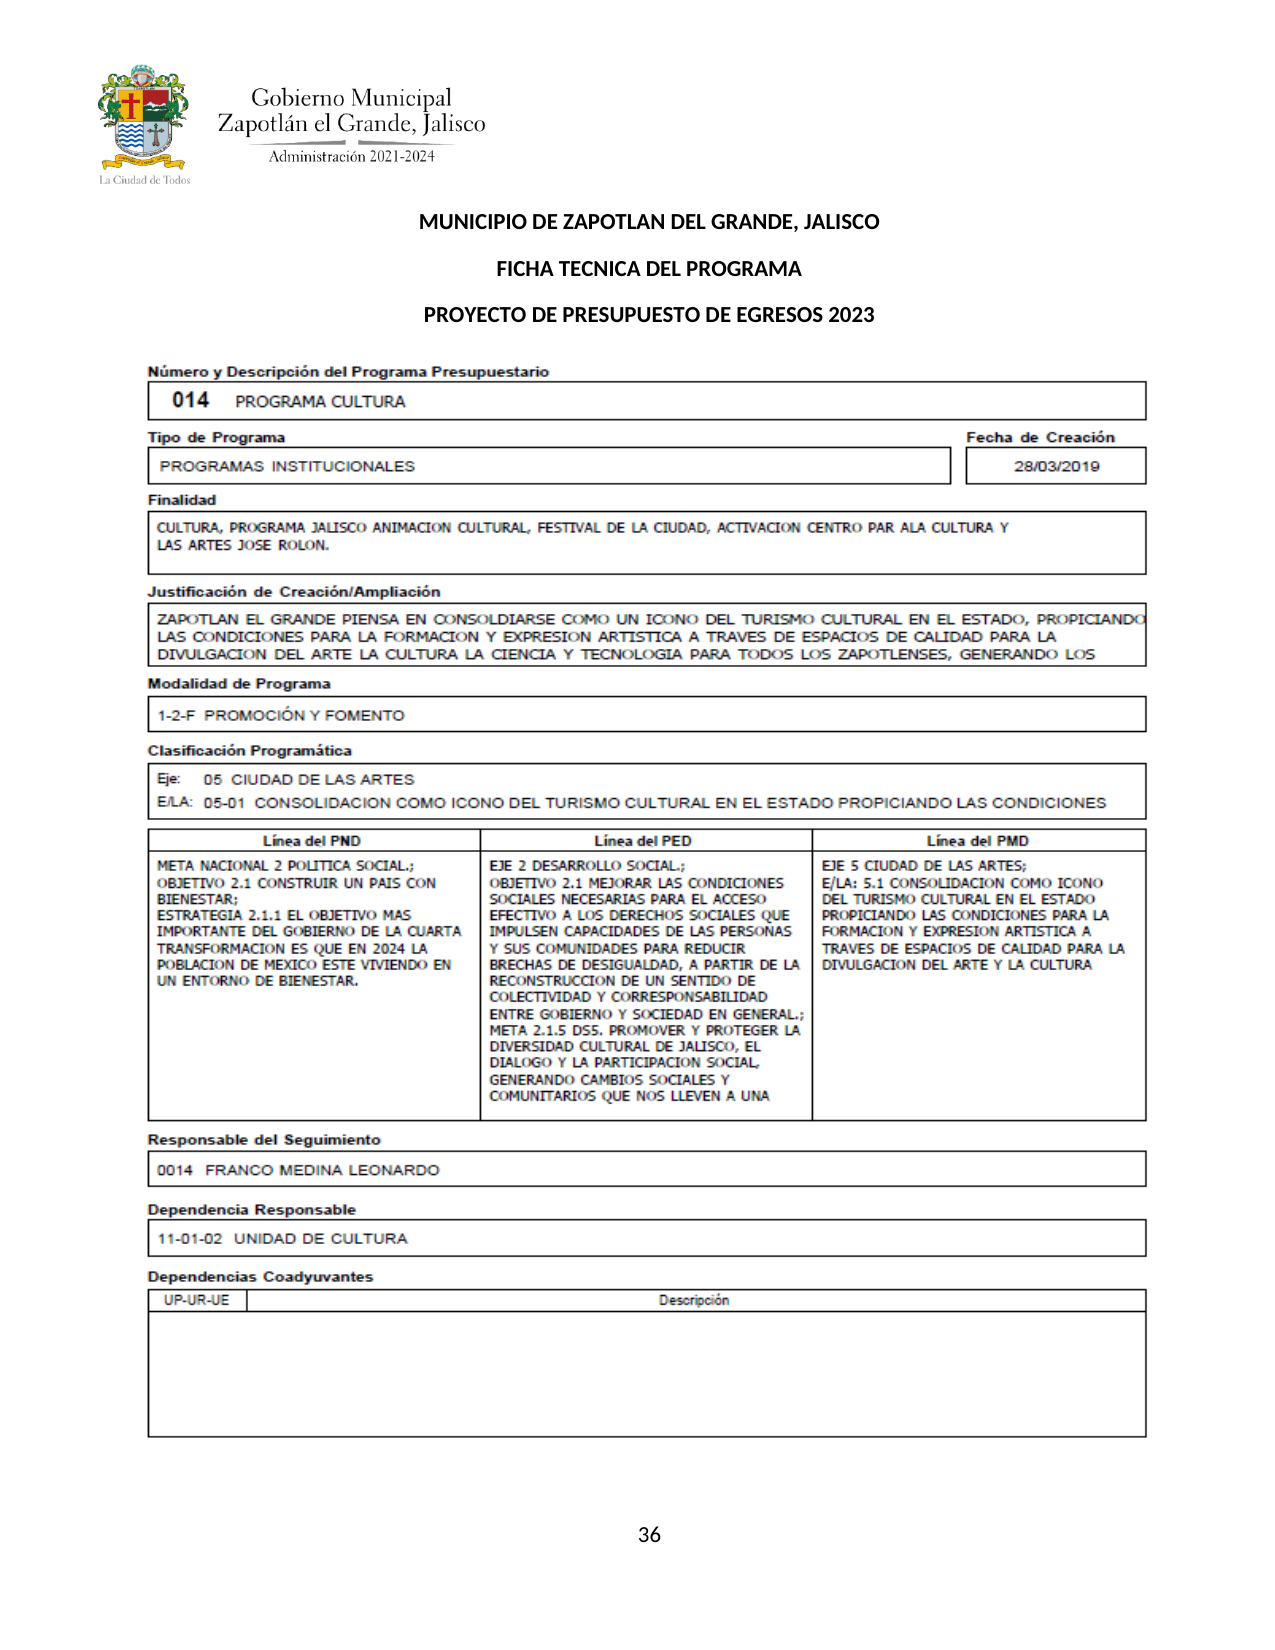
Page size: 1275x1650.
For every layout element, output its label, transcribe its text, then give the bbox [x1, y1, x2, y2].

picture [89, 60, 491, 192]
text PROYECTO DE PRESUPUESTO DE EGRESOS 2023 [201, 301, 1098, 328]
text MUNICIPIO DE ZAPOTLAN DEL GRANDE, JALISCO [201, 207, 1098, 235]
text FICHA TECNICA DEL PROGRAMA [201, 254, 1098, 282]
